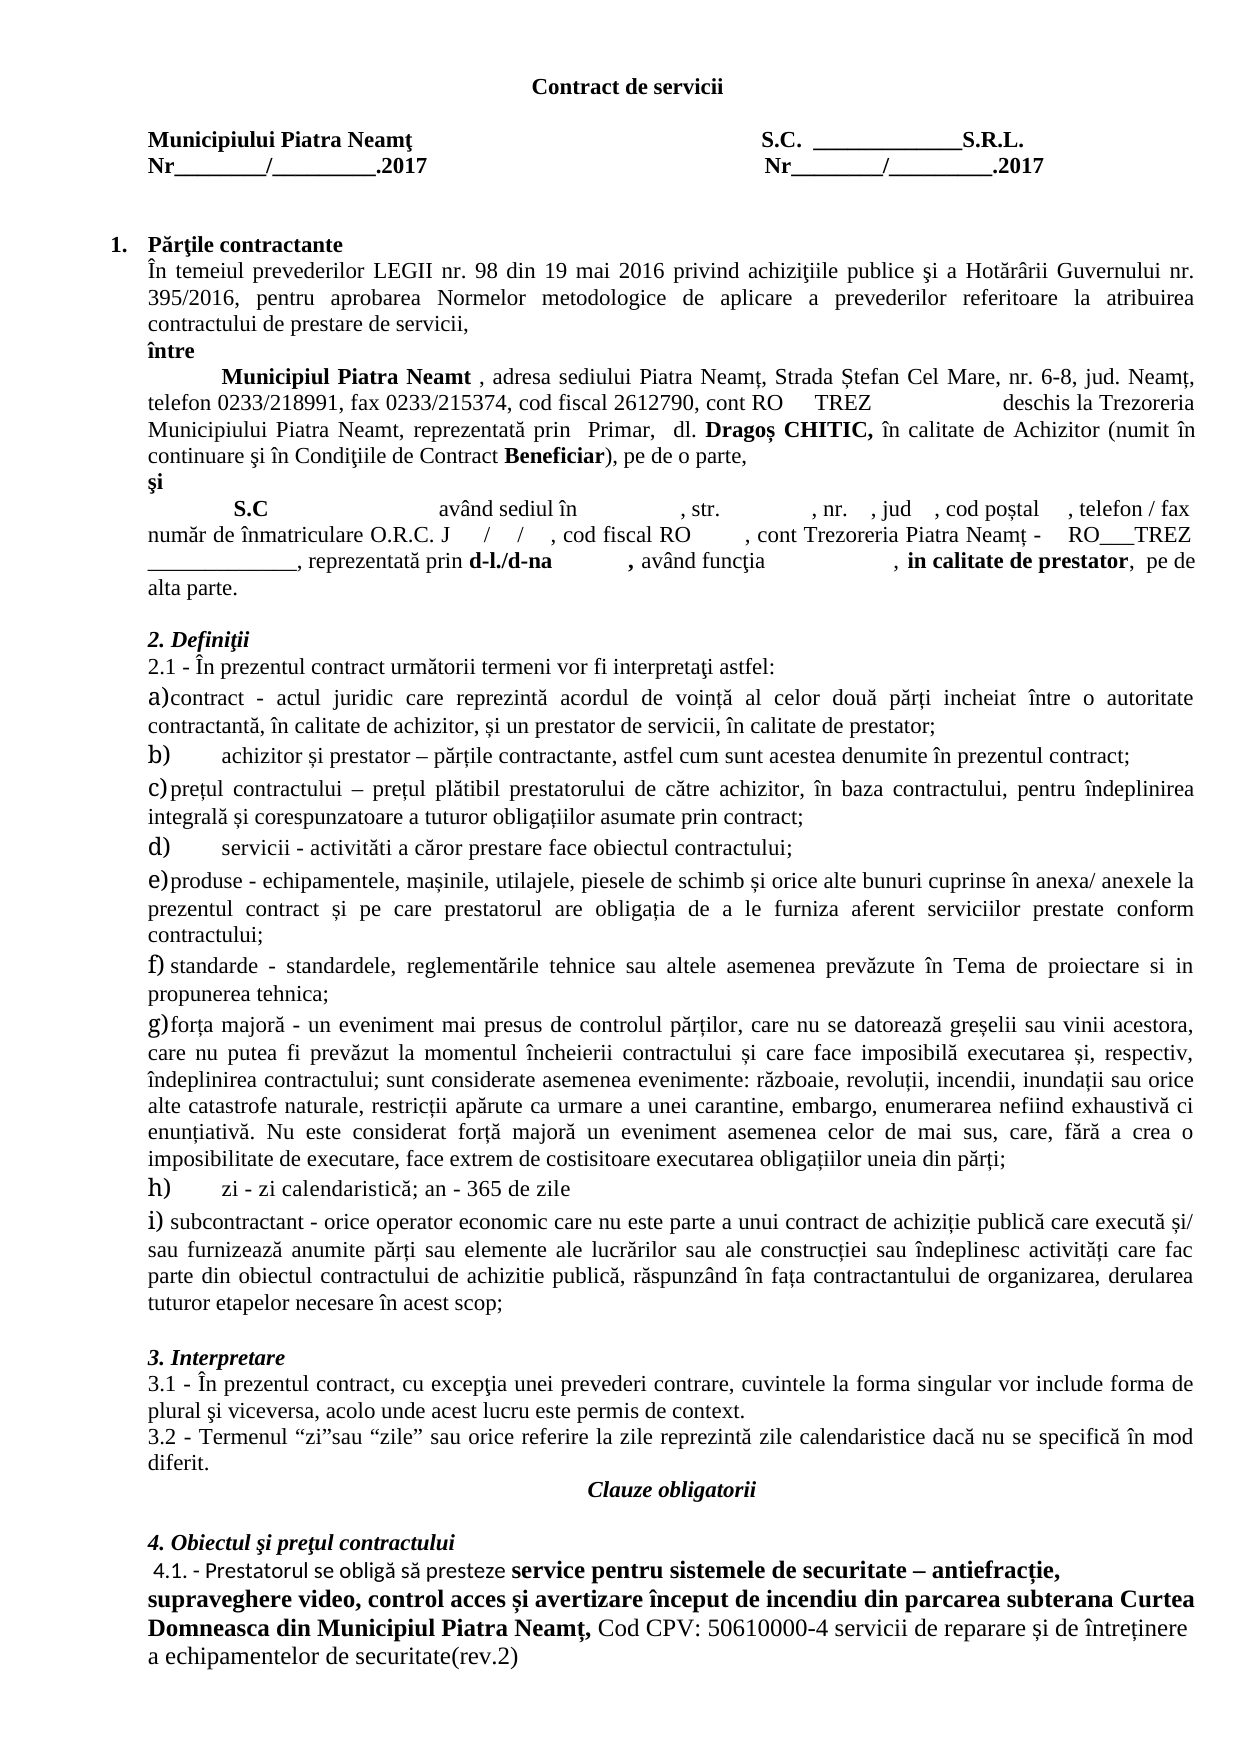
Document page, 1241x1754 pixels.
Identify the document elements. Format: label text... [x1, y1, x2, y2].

list standarde - standardele, reglementările tehnice sau altele asemenea prevăzute în Tema de proiectare si in propunerea tehnica; [148, 948, 1196, 1007]
text Municipiul Piatra Neamt , adresa sediului Piatra Neamț, Strada Ștefan Cel Mare, nr. 6-8, jud. Neamț, telefon 0233/218991, fax 0233/215374, cod fiscal 2612790, cont RO TREZ deschis la Trezoreria Municipiului Piatra Neamt, reprezentată prin Primar, dl. Dragoș CHITIC, în calitate de Achizitor (numit în continuare şi în Condiţiile de Contract Beneficiar), pe de o parte, [148, 363, 1196, 468]
text 3. Interpretare [148, 1344, 1196, 1370]
list forța majoră - un eveniment mai presus de controlul părților, care nu se datorează greșelii sau vinii acestora, care nu putea fi prevăzut la momentul încheierii contractului și care face imposibilă executarea și, respectiv, îndeplinirea contractului; sunt considerate asemenea evenimente: războaie, revoluții, incendii, inundații sau orice alte catastrofe naturale, restricții apărute ca urmare a unei carantine, embargo, enumerarea nefiind exhaustivă ci enunțiativă. Nu este considerat forță majoră un eveniment asemenea celor de mai sus, care, fără a crea o imposibilitate de executare, face extrem de costisitoare executarea obligațiilor uneia din părți; [148, 1007, 1196, 1171]
text Contract de servicii [148, 73, 1196, 99]
list produse - echipamentele, mașinile, utilajele, piesele de schimb și orice alte bunuri cuprinse în anexa/ anexele la prezentul contract și pe care prestatorul are obligația de a le furniza aferent serviciilor prestate conform contractului; [148, 862, 1196, 948]
list contract - actul juridic care reprezintă acordul de voință al celor două părți incheiat între o autoritate contractantă, în calitate de achizitor, și un prestator de servicii, în calitate de prestator; [148, 679, 1196, 738]
text Clauze obligatorii [148, 1476, 1196, 1502]
text Municipiului Piatra Neamţ S.C. _____________S.R.L. Nr________/_________.2017 Nr________/_________.2017 [148, 126, 1196, 178]
list servicii - activităti a căror prestare face obiectul contractului; [148, 830, 1196, 862]
list Părţile contractante [110, 231, 1196, 258]
text 2.1 - În prezentul contract următorii termeni vor fi interpretaţi astfel: [148, 653, 1196, 679]
text 3.2 - Termenul “zi”sau “zile” sau orice referire la zile reprezintă zile calendaristice dacă nu se specifică în mod diferit. [148, 1423, 1196, 1476]
list subcontractant - orice operator economic care nu este parte a unui contract de achiziție publică care execută și/ sau furnizează anumite părți sau elemente ale lucrărilor sau ale construcției sau îndeplinesc activități care fac parte din obiectul contractului de achizitie publică, răspunzând în fața contractantului de organizarea, derularea tuturor etapelor necesare în acest scop; [148, 1204, 1196, 1315]
text 4. Obiectul şi preţul contractului [148, 1528, 1196, 1555]
list achizitor și prestator – părțile contractante, astfel cum sunt acestea denumite în prezentul contract; [148, 738, 1196, 771]
list zi - zi calendaristică; an - 365 de zile [148, 1171, 1196, 1204]
text S.C având sediul în , str. , nr. , jud , cod poștal , telefon / fax număr de înmatriculare O.R.C. J / / , cod fiscal RO , cont Trezoreria Piatra Neamț - RO___TREZ _____________, reprezentată prin d-l./d-na , având funcţia , in calitate de prestator, pe de alta parte. [148, 495, 1196, 600]
list prețul contractului – prețul plătibil prestatorului de către achizitor, în baza contractului, pentru îndeplinirea integrală și corespunzatoare a tuturor obligațiilor asumate prin contract; [148, 771, 1196, 830]
text 2. Definiţii [148, 627, 1196, 653]
text între [148, 337, 1196, 363]
text 4.1. - Prestatorul se obligă să presteze service pentru sistemele de securitate – antiefracție, supraveghere video, control acces și avertizare început de incendiu din parcarea subterana Curtea Domneasca din Municipiul Piatra Neamț, Cod CPV: 50610000-4 servicii de reparare și de întreținere a echipamentelor de securitate(rev.2) [148, 1555, 1196, 1670]
text 3.1 - În prezentul contract, cu excepţia unei prevederi contrare, cuvintele la forma singular vor include forma de plural şi viceversa, acolo unde acest lucru este permis de context. [148, 1370, 1196, 1423]
text În temeiul prevederilor LEGII nr. 98 din 19 mai 2016 privind achiziţiile publice şi a Hotărârii Guvernului nr. 395/2016, pentru aprobarea Normelor metodologice de aplicare a prevederilor referitoare la atribuirea contractului de prestare de servicii, [148, 258, 1196, 337]
text şi [148, 468, 1196, 495]
